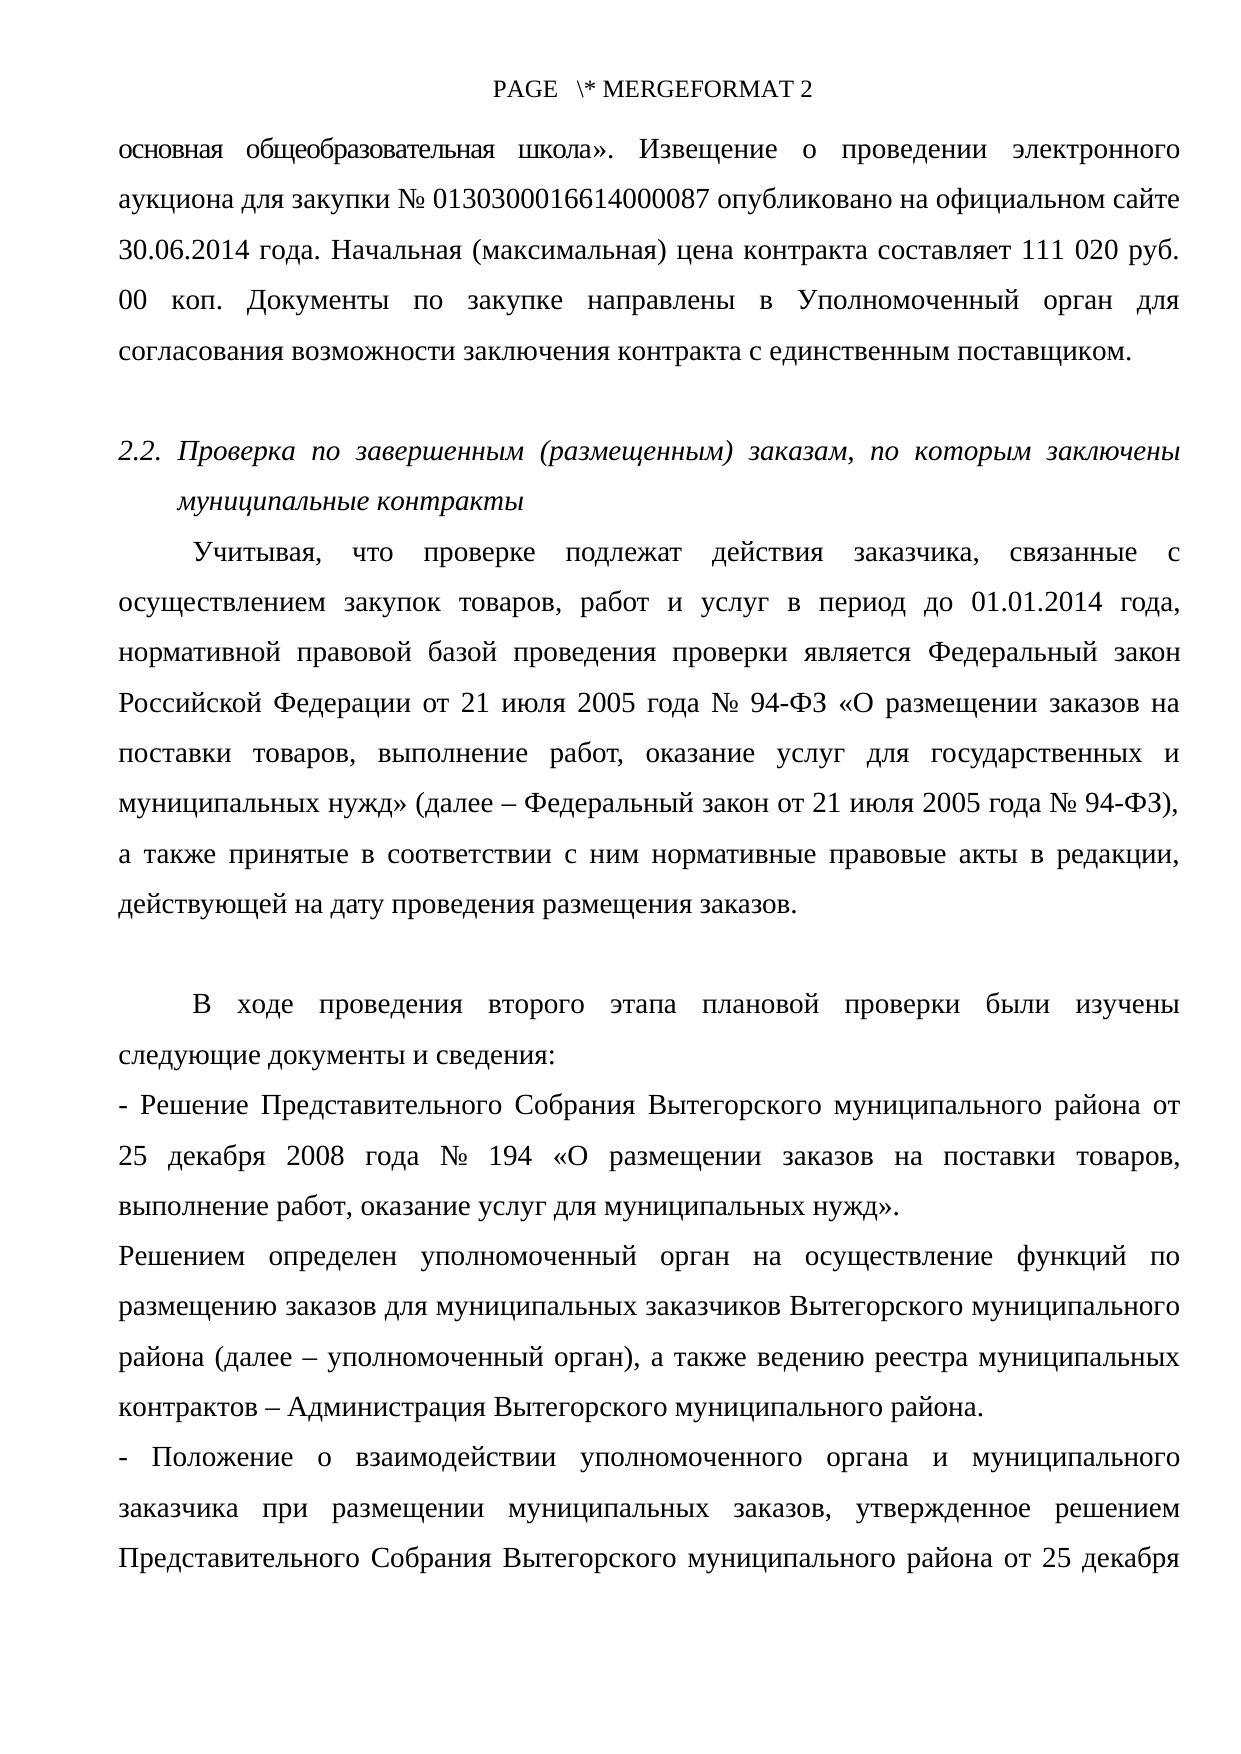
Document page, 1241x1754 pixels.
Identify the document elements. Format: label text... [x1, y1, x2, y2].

subtitle Учитывая, что проверке подлежат действия заказчика, связанные с осуществлением закупок товаров, работ и услуг в период до 01.01.2014 года, нормативной правовой базой проведения проверки является Федеральный закон Российской Федерации от 21 июля 2005 года № 94-ФЗ «О размещении заказов на поставки товаров, выполнение работ, оказание услуг для государственных и муниципальных нужд» (далее – Федеральный закон от 21 июля 2005 года № 94-ФЗ), а также принятые в соответствии с ним нормативные правовые акты в редакции, действующей на дату проведения размещения заказов. [118, 534, 1181, 919]
text В ходе проведения второго этапа плановой проверки были изучены следующие документы и сведения: [118, 987, 1181, 1071]
list Проверка по завершенным (размещенным) заказам, по которым заключены муниципальные контракты [118, 433, 1181, 517]
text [118, 131, 1181, 366]
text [118, 1439, 1181, 1574]
text Решением определен уполномоченный орган на осуществление функций по размещению заказов для муниципальных заказчиков Вытегорского муниципального района (далее – уполномоченный орган), а также ведению реестра муниципальных контрактов – Администрация Вытегорского муниципального района. [118, 1238, 1181, 1423]
text - Решение Представительного Собрания Вытегорского муниципального района от 25 декабря 2008 года № 194 «О размещении заказов на поставки товаров, выполнение работ, оказание услуг для муниципальных нужд». [118, 1087, 1181, 1221]
